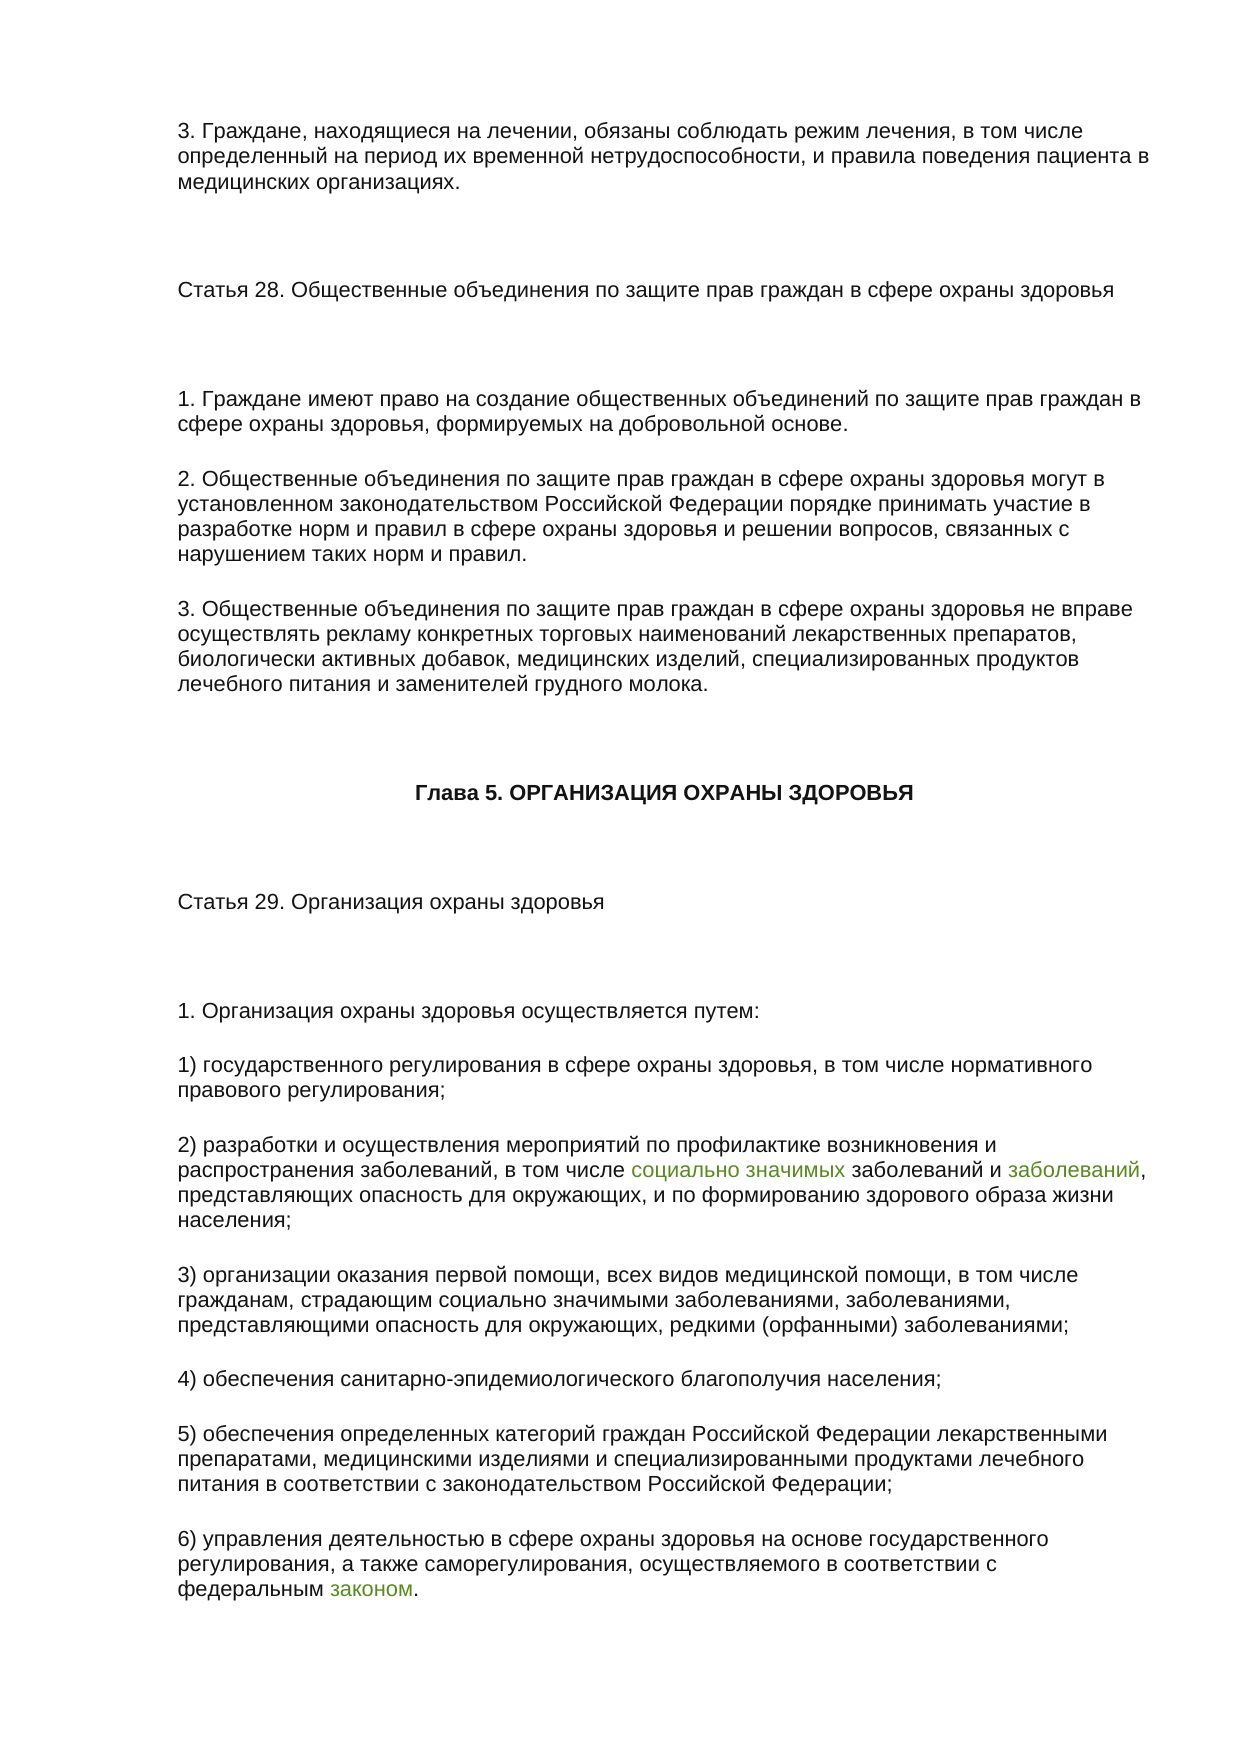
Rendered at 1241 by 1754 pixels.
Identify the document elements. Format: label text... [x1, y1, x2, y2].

text Глава 5. ОРГАНИЗАЦИЯ ОХРАНЫ ЗДОРОВЬЯ [177, 780, 1152, 805]
text 1. Граждане имеют право на создание общественных объединений по защите прав граждан в сфере охраны здоровья, формируемых на добровольной основе. [177, 386, 1152, 436]
text 3. Общественные объединения по защите прав граждан в сфере охраны здоровья не вправе осуществлять рекламу конкретных торговых наименований лекарственных препаратов, биологически активных добавок, медицинских изделий, специализированных продуктов лечебного питания и заменителей грудного молока. [177, 596, 1152, 696]
text 2) разработки и осуществления мероприятий по профилактике возникновения и распространения заболеваний, в том числе социально значимых заболеваний и заболеваний, представляющих опасность для окружающих, и по формированию здорового образа жизни населения; [177, 1131, 1152, 1232]
text 5) обеспечения определенных категорий граждан Российской Федерации лекарственными препаратами, медицинскими изделиями и специализированными продуктами лечебного питания в соответствии с законодательством Российской Федерации; [177, 1421, 1152, 1496]
text Статья 28. Общественные объединения по защите прав граждан в сфере охраны здоровья [177, 277, 1152, 302]
text 3. Граждане, находящиеся на лечении, обязаны соблюдать режим лечения, в том числе определенный на период их временной нетрудоспособности, и правила поведения пациента в медицинских организациях. [177, 118, 1152, 194]
text 1) государственного регулирования в сфере охраны здоровья, в том числе нормативного правового регулирования; [177, 1052, 1152, 1102]
text 6) управления деятельностью в сфере охраны здоровья на основе государственного регулирования, а также саморегулирования, осуществляемого в соответствии с федеральным законом. [177, 1525, 1152, 1601]
text Статья 29. Организация охраны здоровья [177, 889, 1152, 914]
text 3) организации оказания первой помощи, всех видов медицинской помощи, в том числе гражданам, страдающим социально значимыми заболеваниями, заболеваниями, представляющими опасность для окружающих, редкими (орфанными) заболеваниями; [177, 1261, 1152, 1337]
text 1. Организация охраны здоровья осуществляется путем: [177, 997, 1152, 1023]
text 4) обеспечения санитарно-эпидемиологического благополучия населения; [177, 1366, 1152, 1391]
text 2. Общественные объединения по защите прав граждан в сфере охраны здоровья могут в установленном законодательством Российской Федерации порядке принимать участие в разработке норм и правил в сфере охраны здоровья и решении вопросов, связанных с нарушением таких норм и правил. [177, 466, 1152, 566]
